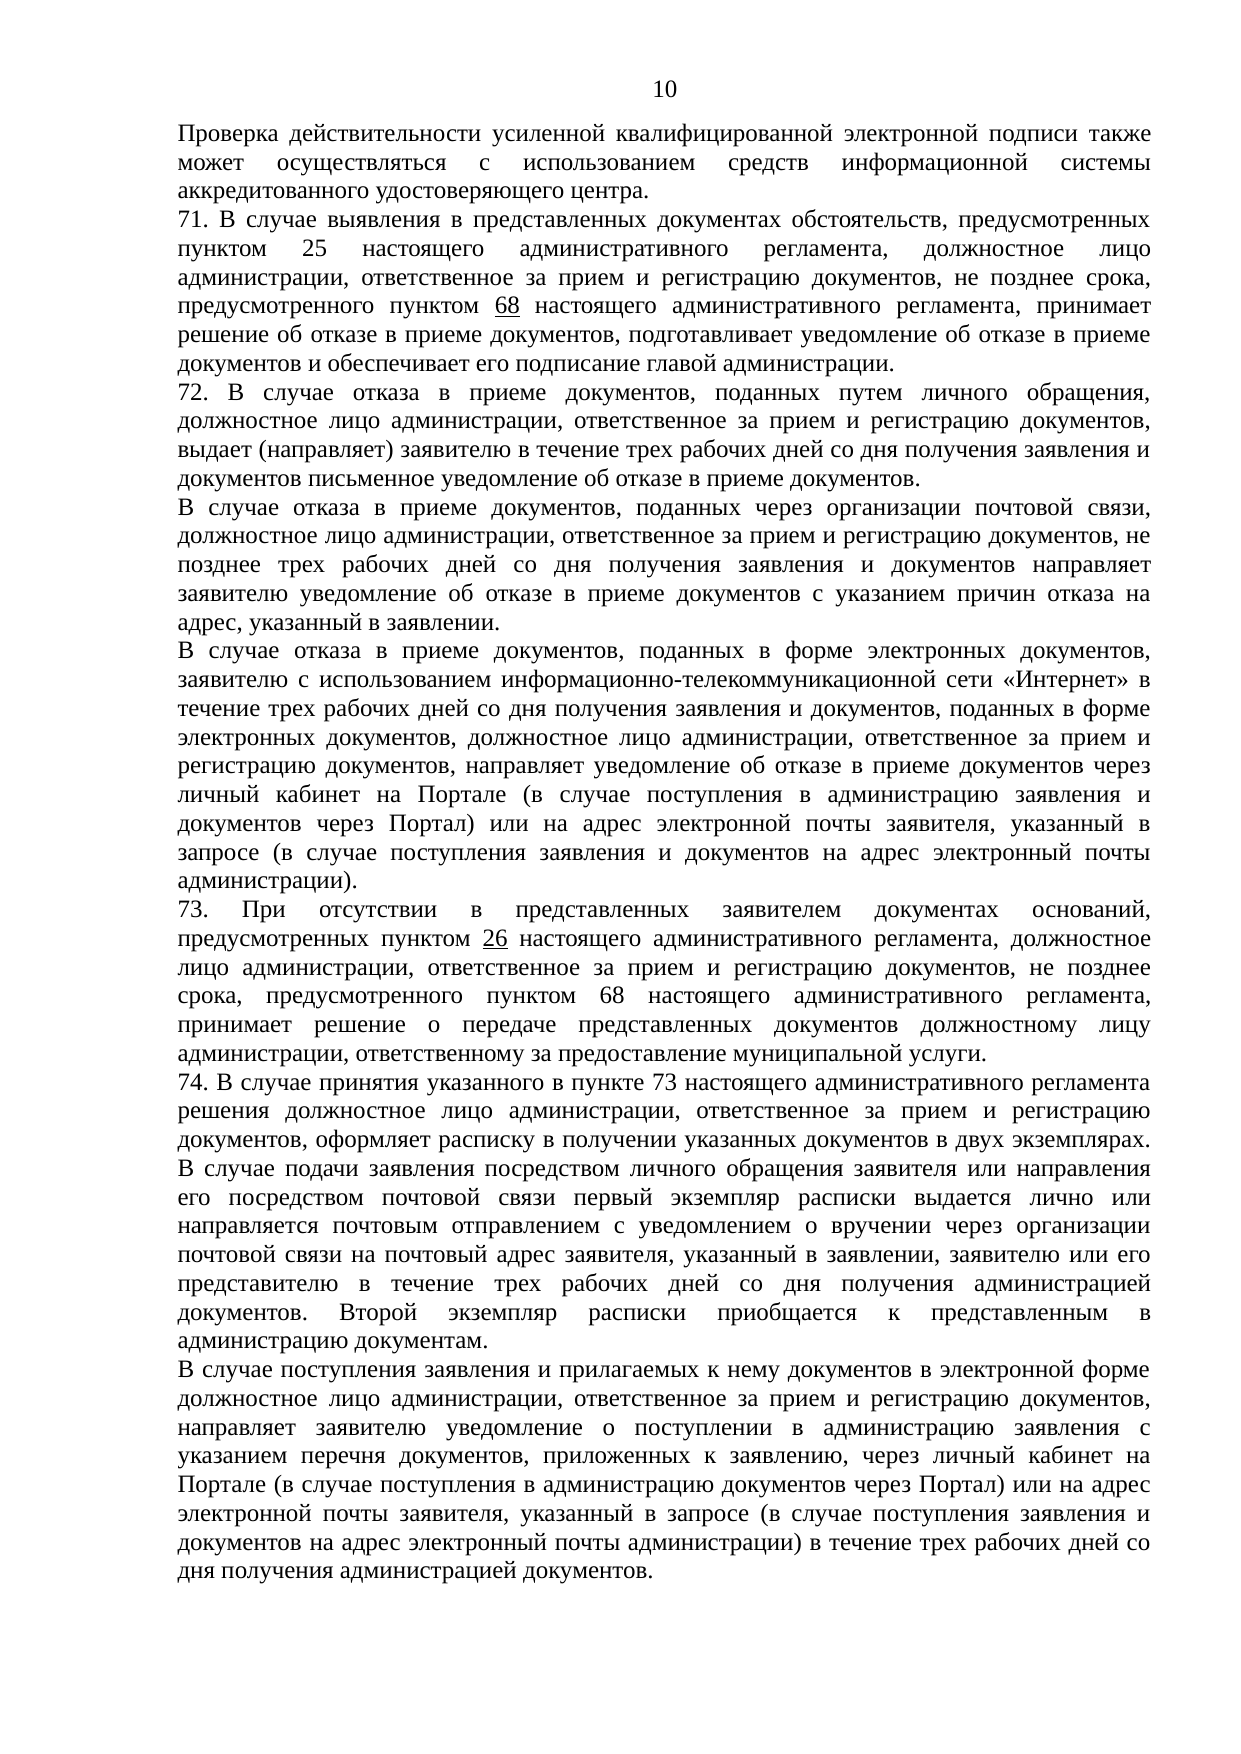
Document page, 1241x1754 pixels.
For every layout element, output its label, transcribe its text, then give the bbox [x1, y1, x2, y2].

text В случае отказа в приеме документов, поданных через организации почтовой связи, должностное лицо администрации, ответственное за прием и регистрацию документов, не позднее трех рабочих дней со дня получения заявления и документов направляет заявителю уведомление об отказе в приеме документов с указанием причин отказа на адрес, указанный в заявлении. [177, 492, 1152, 636]
text В случае поступления заявления и прилагаемых к нему документов в электронной форме должностное лицо администрации, ответственное за прием и регистрацию документов, направляет заявителю уведомление о поступлении в администрацию заявления с указанием перечня документов, приложенных к заявлению, через личный кабинет на Портале (в случае поступления в администрацию документов через Портал) или на адрес электронной почты заявителя, указанный в запросе (в случае поступления заявления и документов на адрес электронный почты администрации) в течение трех рабочих дней со дня получения администрацией документов. [177, 1354, 1152, 1584]
text 72. В случае отказа в приеме документов, поданных путем личного обращения, должностное лицо администрации, ответственное за прием и регистрацию документов, выдает (направляет) заявителю в течение трех рабочих дней со дня получения заявления и документов письменное уведомление об отказе в приеме документов. [177, 377, 1152, 492]
text 74. В случае принятия указанного в пункте 73 настоящего административного регламента решения должностное лицо администрации, ответственное за прием и регистрацию документов, оформляет расписку в получении указанных документов в двух экземплярах. В случае подачи заявления посредством личного обращения заявителя или направления его посредством почтовой связи первый экземпляр расписки выдается лично или направляется почтовым отправлением с уведомлением о вручении через организации почтовой связи на почтовый адрес заявителя, указанный в заявлении, заявителю или его представителю в течение трех рабочих дней со дня получения администрацией документов. Второй экземпляр расписки приобщается к представленным в администрацию документам. [177, 1067, 1152, 1354]
text 73. При отсутствии в представленных заявителем документах оснований, предусмотренных пунктом 26 настоящего административного регламента, должностное лицо администрации, ответственное за прием и регистрацию документов, не позднее срока, предусмотренного пунктом 68 настоящего административного регламента, принимает решение о передаче представленных документов должностному лицу администрации, ответственному за предоставление муниципальной услуги. [177, 894, 1152, 1067]
text 71. В случае выявления в представленных документах обстоятельств, предусмотренных пунктом 25 настоящего административного регламента, должностное лицо администрации, ответственное за прием и регистрацию документов, не позднее срока, предусмотренного пунктом 68 настоящего административного регламента, принимает решение об отказе в приеме документов, подготавливает уведомление об отказе в приеме документов и обеспечивает его подписание главой администрации. [177, 204, 1152, 377]
text В случае отказа в приеме документов, поданных в форме электронных документов, заявителю с использованием информационно-телекоммуникационной сети «Интернет» в течение трех рабочих дней со дня получения заявления и документов, поданных в форме электронных документов, должностное лицо администрации, ответственное за прием и регистрацию документов, направляет уведомление об отказе в приеме документов через личный кабинет на Портале (в случае поступления в администрацию заявления и документов через Портал) или на адрес электронной почты заявителя, указанный в запросе (в случае поступления заявления и документов на адрес электронный почты администрации). [177, 636, 1152, 894]
text Проверка действительности усиленной квалифицированной электронной подписи также может осуществляться с использованием средств информационной системы аккредитованного удостоверяющего центра. [177, 118, 1152, 204]
